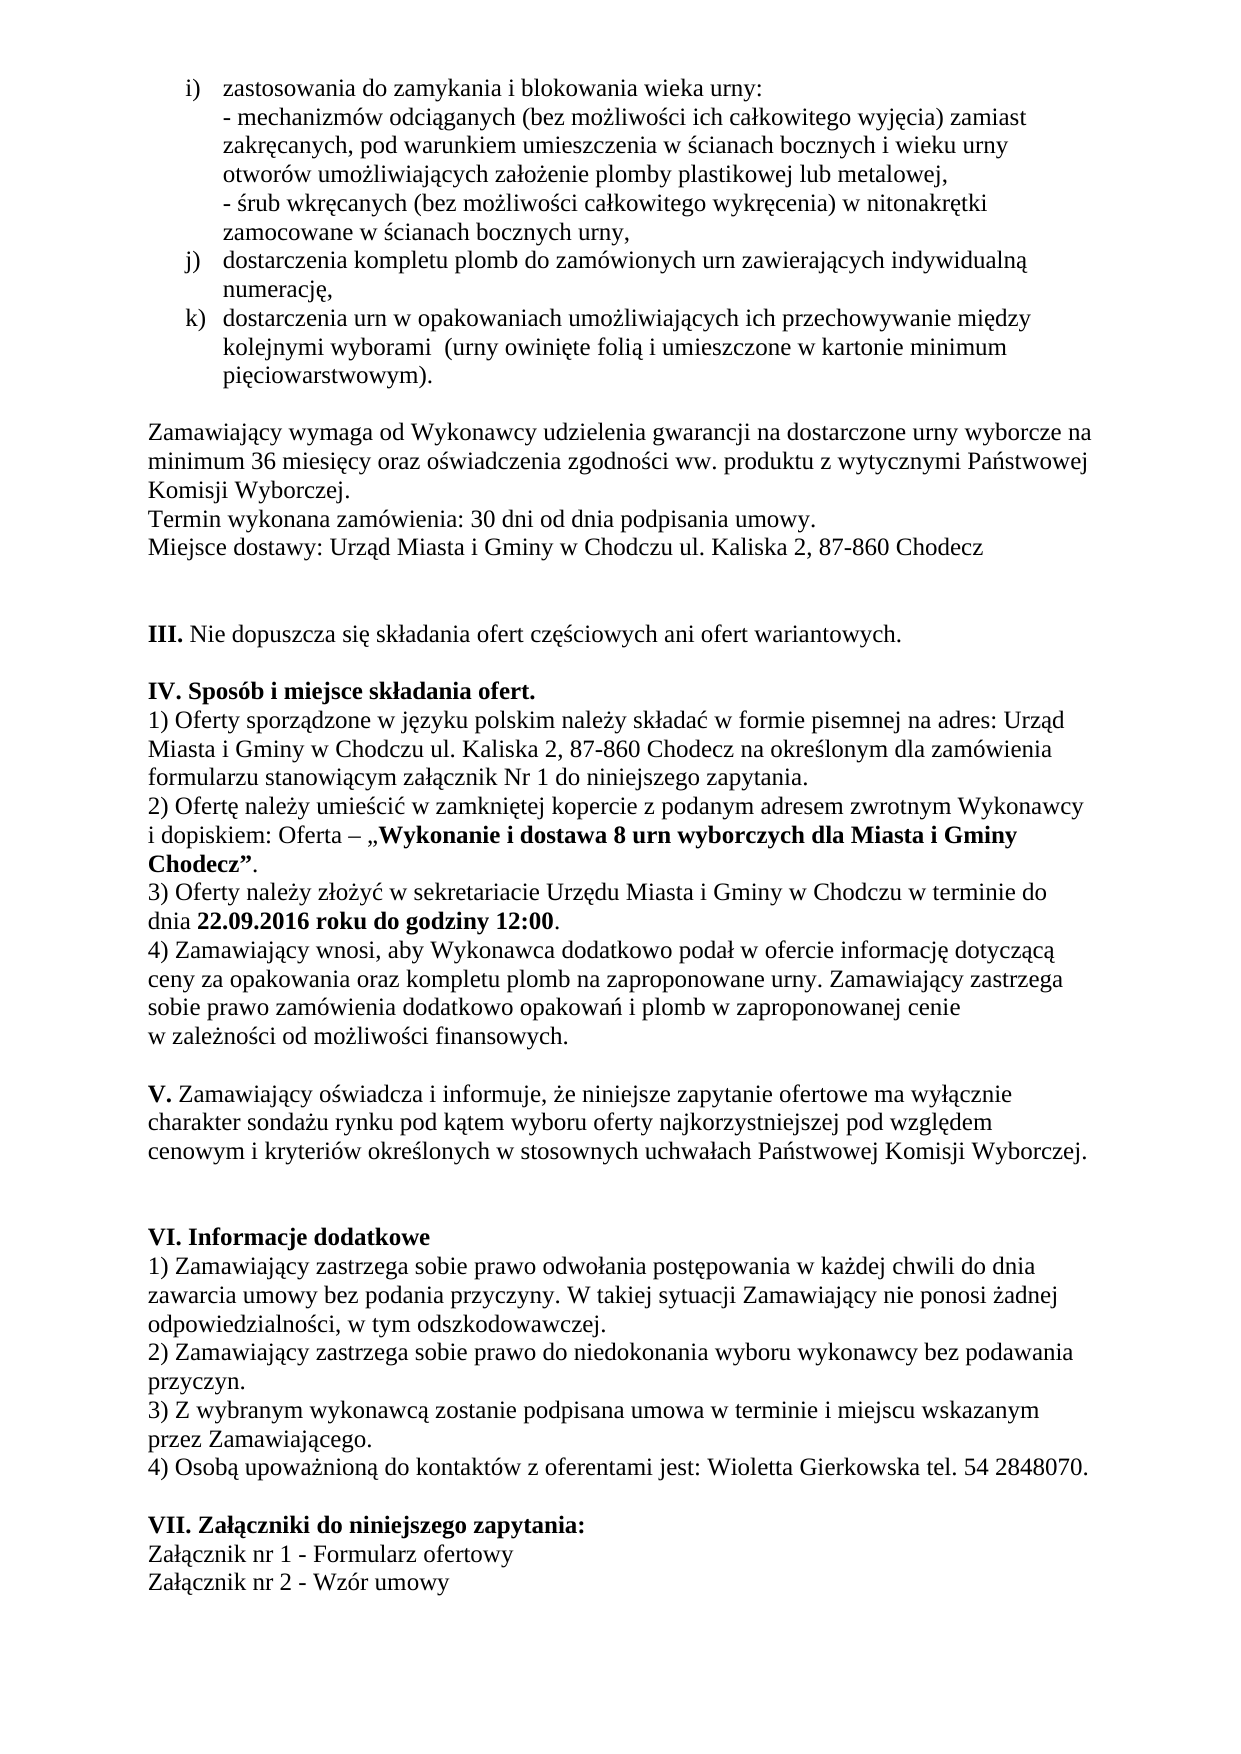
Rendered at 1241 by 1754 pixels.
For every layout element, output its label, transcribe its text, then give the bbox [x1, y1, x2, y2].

list dostarczenia urn w opakowaniach umożliwiających ich przechowywanie między kolejnymi wyborami (urny owinięte folią i umieszczone w kartonie minimum pięciowarstwowym). [185, 303, 1093, 417]
list - mechanizmów odciąganych (bez możliwości ich całkowitego wyjęcia) zamiast zakręcanych, pod warunkiem umieszczenia w ścianach bocznych i wieku urny otworów umożliwiających założenie plomby plastikowej lub metalowej, - śrub wkręcanych (bez możliwości całkowitego wykręcenia) w nitonakrętki zamocowane w ścianach bocznych urny, [223, 102, 1093, 246]
text 3) Oferty należy złożyć w sekretariacie Urzędu Miasta i Gminy w Chodczu w terminie do dnia 22.09.2016 roku do godziny 12:00. 4) Zamawiający wnosi, aby Wykonawca dodatkowo podał w ofercie informację dotyczącą ceny za opakowania oraz kompletu plomb na zaproponowane urny. Zamawiający zastrzega sobie prawo zamówienia dodatkowo opakowań i plomb w zaproponowanej cenie w zależności od możliwości finansowych. [148, 877, 1093, 1050]
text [148, 1050, 1093, 1596]
list dostarczenia kompletu plomb do zamówionych urn zawierających indywidualną numerację, [185, 246, 1093, 303]
text 1) Oferty sporządzone w języku polskim należy składać w formie pisemnej na adres: Urząd Miasta i Gminy w Chodczu ul. Kaliska 2, 87-860 Chodecz na określonym dla zamówienia formularzu stanowiącym załącznik Nr 1 do niniejszego zapytania. [148, 705, 1093, 791]
list zastosowania do zamykania i blokowania wieka urny: [185, 73, 1093, 102]
text Termin wykonana zamówienia: 30 dni od dnia podpisania umowy. Miejsce dostawy: Urząd Miasta i Gminy w Chodczu ul. Kaliska 2, 87-860 Chodecz III. Nie dopuszcza się składania ofert częściowych ani ofert wariantowych. IV. Sposób i miejsce składania ofert. [148, 504, 1093, 705]
text Zamawiający wymaga od Wykonawcy udzielenia gwarancji na dostarczone urny wyborcze na minimum 36 miesięcy oraz oświadczenia zgodności ww. produktu z wytycznymi Państwowej Komisji Wyborczej. [148, 417, 1093, 504]
text 2) Ofertę należy umieścić w zamkniętej kopercie z podanym adresem zwrotnym Wykonawcy i dopiskiem: Oferta – „Wykonanie i dostawa 8 urn wyborczych dla Miasta i Gminy Chodecz”. [148, 791, 1093, 877]
